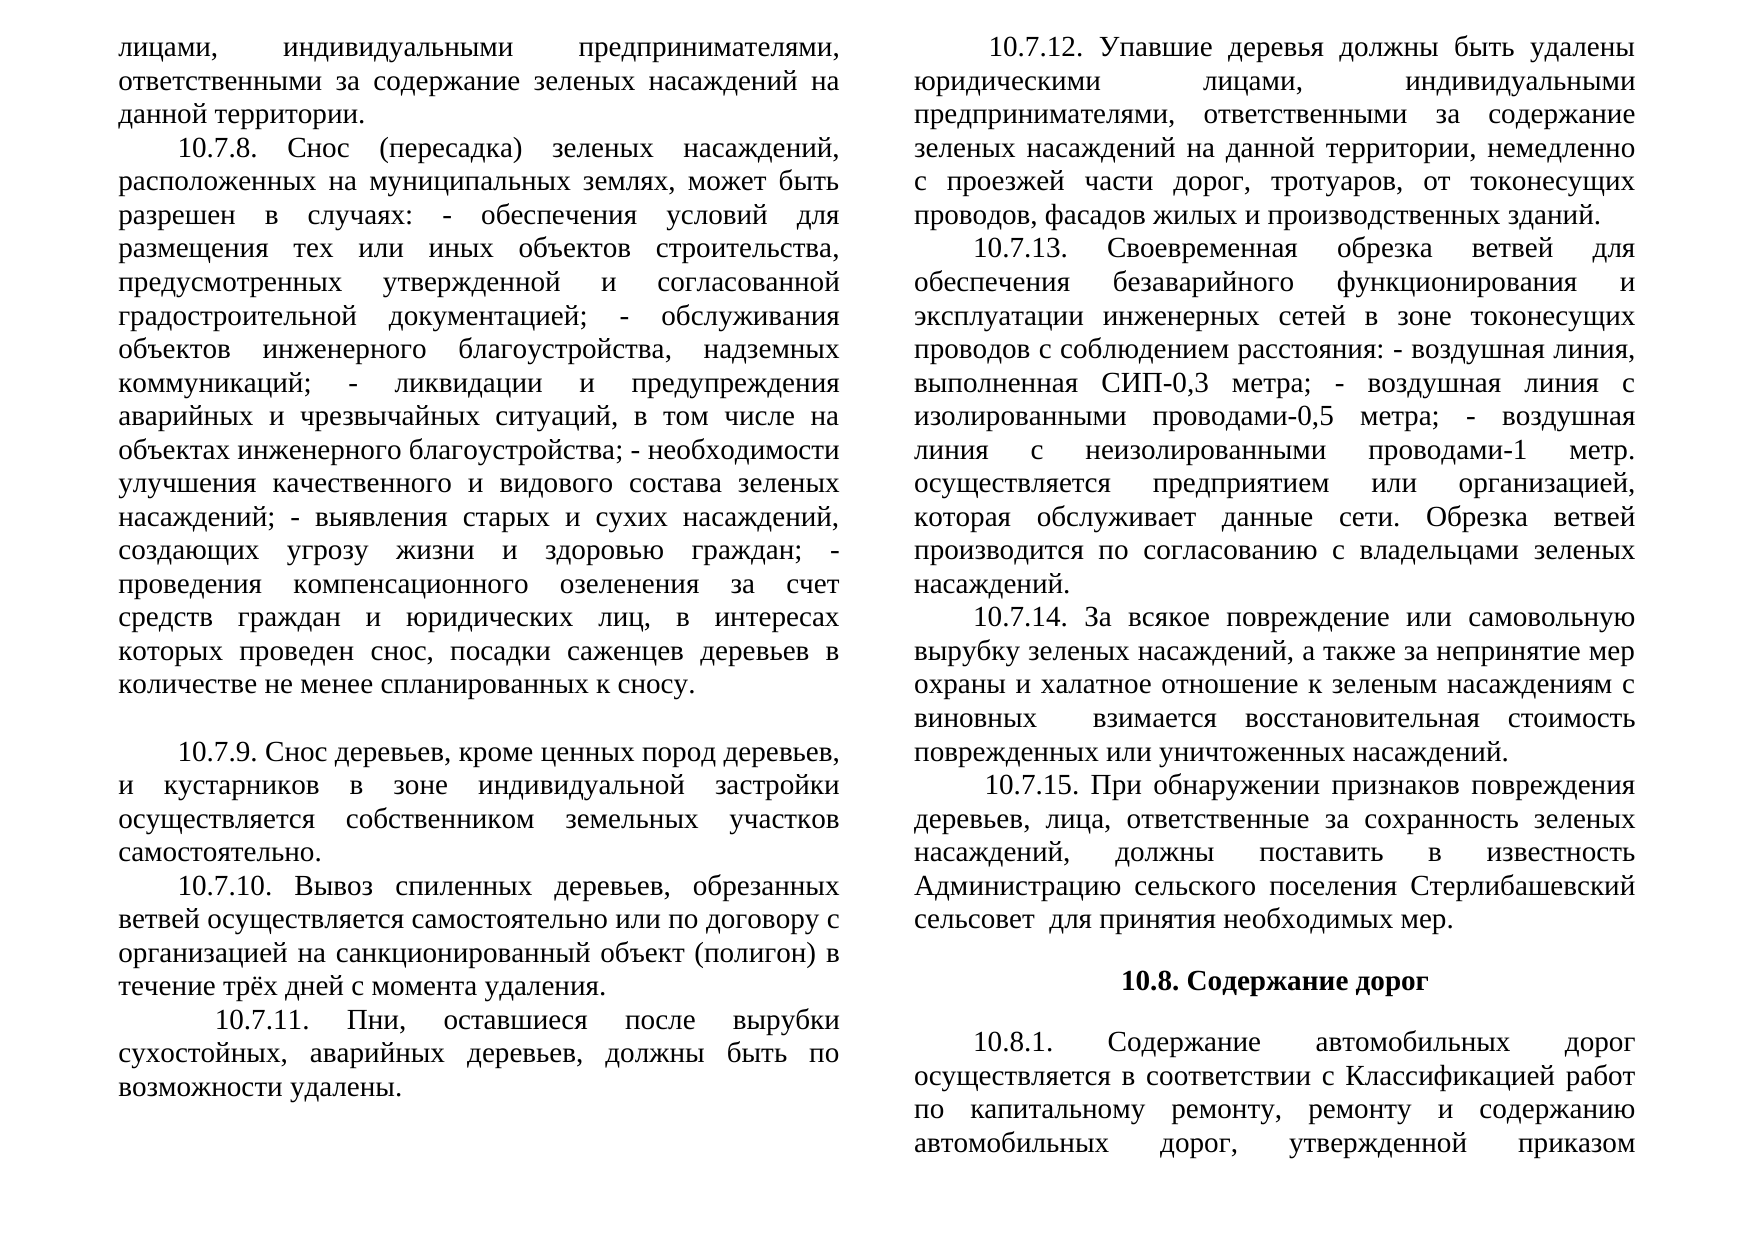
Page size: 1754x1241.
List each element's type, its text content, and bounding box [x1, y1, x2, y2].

text 10.7.12. Упавшие деревья должны быть удалены юридическими лицами, индивидуальными предпринимателями, ответственными за содержание зеленых насаждений на данной территории, немедленно с проезжей части дорог, тротуаров, от токонесущих проводов, фасадов жилых и производственных зданий. [914, 29, 1636, 231]
text 10.7.11. Пни, оставшиеся после вырубки сухостойных, аварийных деревьев, должны быть по возможности удалены. [118, 1002, 840, 1103]
text 10.8. Содержание дорог [914, 963, 1636, 997]
text 10.7.9. Снос деревьев, кроме ценных пород деревьев, и кустарников в зоне индивидуальной застройки осуществляется собственником земельных участков самостоятельно. [118, 734, 840, 868]
text 10.7.13. Своевременная обрезка ветвей для обеспечения безаварийного функционирования и эксплуатации инженерных сетей в зоне токонесущих проводов с соблюдением расстояния: - воздушная линия, выполненная СИП-0,3 метра; - воздушная линия с изолированными проводами-0,5 метра; - воздушная линия с неизолированными проводами-1 метр. осуществляется предприятием или организацией, которая обслуживает данные сети. Обрезка ветвей производится по согласованию с владельцами зеленых насаждений. [914, 231, 1636, 599]
text 10.7.8. Снос (пересадка) зеленых насаждений, расположенных на муниципальных землях, может быть разрешен в случаях: - обеспечения условий для размещения тех или иных объектов строительства, предусмотренных утвержденной и согласованной градостроительной документацией; - обслуживания объектов инженерного благоустройства, надземных коммуникаций; - ликвидации и предупреждения аварийных и чрезвычайных ситуаций, в том числе на объектах инженерного благоустройства; - необходимости улучшения качественного и видового состава зеленых насаждений; - выявления старых и сухих насаждений, создающих угрозу жизни и здоровью граждан; - проведения компенсационного озеленения за счет средств граждан и юридических лиц, в интересах которых проведен снос, посадки саженцев деревьев в количестве не менее спланированных к сносу. [118, 130, 840, 700]
text 10.7.10. Вывоз спиленных деревьев, обрезанных ветвей осуществляется самостоятельно или по договору с организацией на санкционированный объект (полигон) в течение трёх дней с момента удаления. [118, 868, 840, 1002]
text 10.7.14. За всякое повреждение или самовольную вырубку зеленых насаждений, а также за непринятие мер охраны и халатное отношение к зеленым насаждениям с виновных взимается восстановительная стоимость поврежденных или уничтоженных насаждений. [914, 599, 1636, 767]
text 10.7.15. При обнаружении признаков повреждения деревьев, лица, ответственные за сохранность зеленых насаждений, должны поставить в известность Администрацию сельского поселения Стерлибашевский сельсовет для принятия необходимых мер. [914, 767, 1636, 935]
